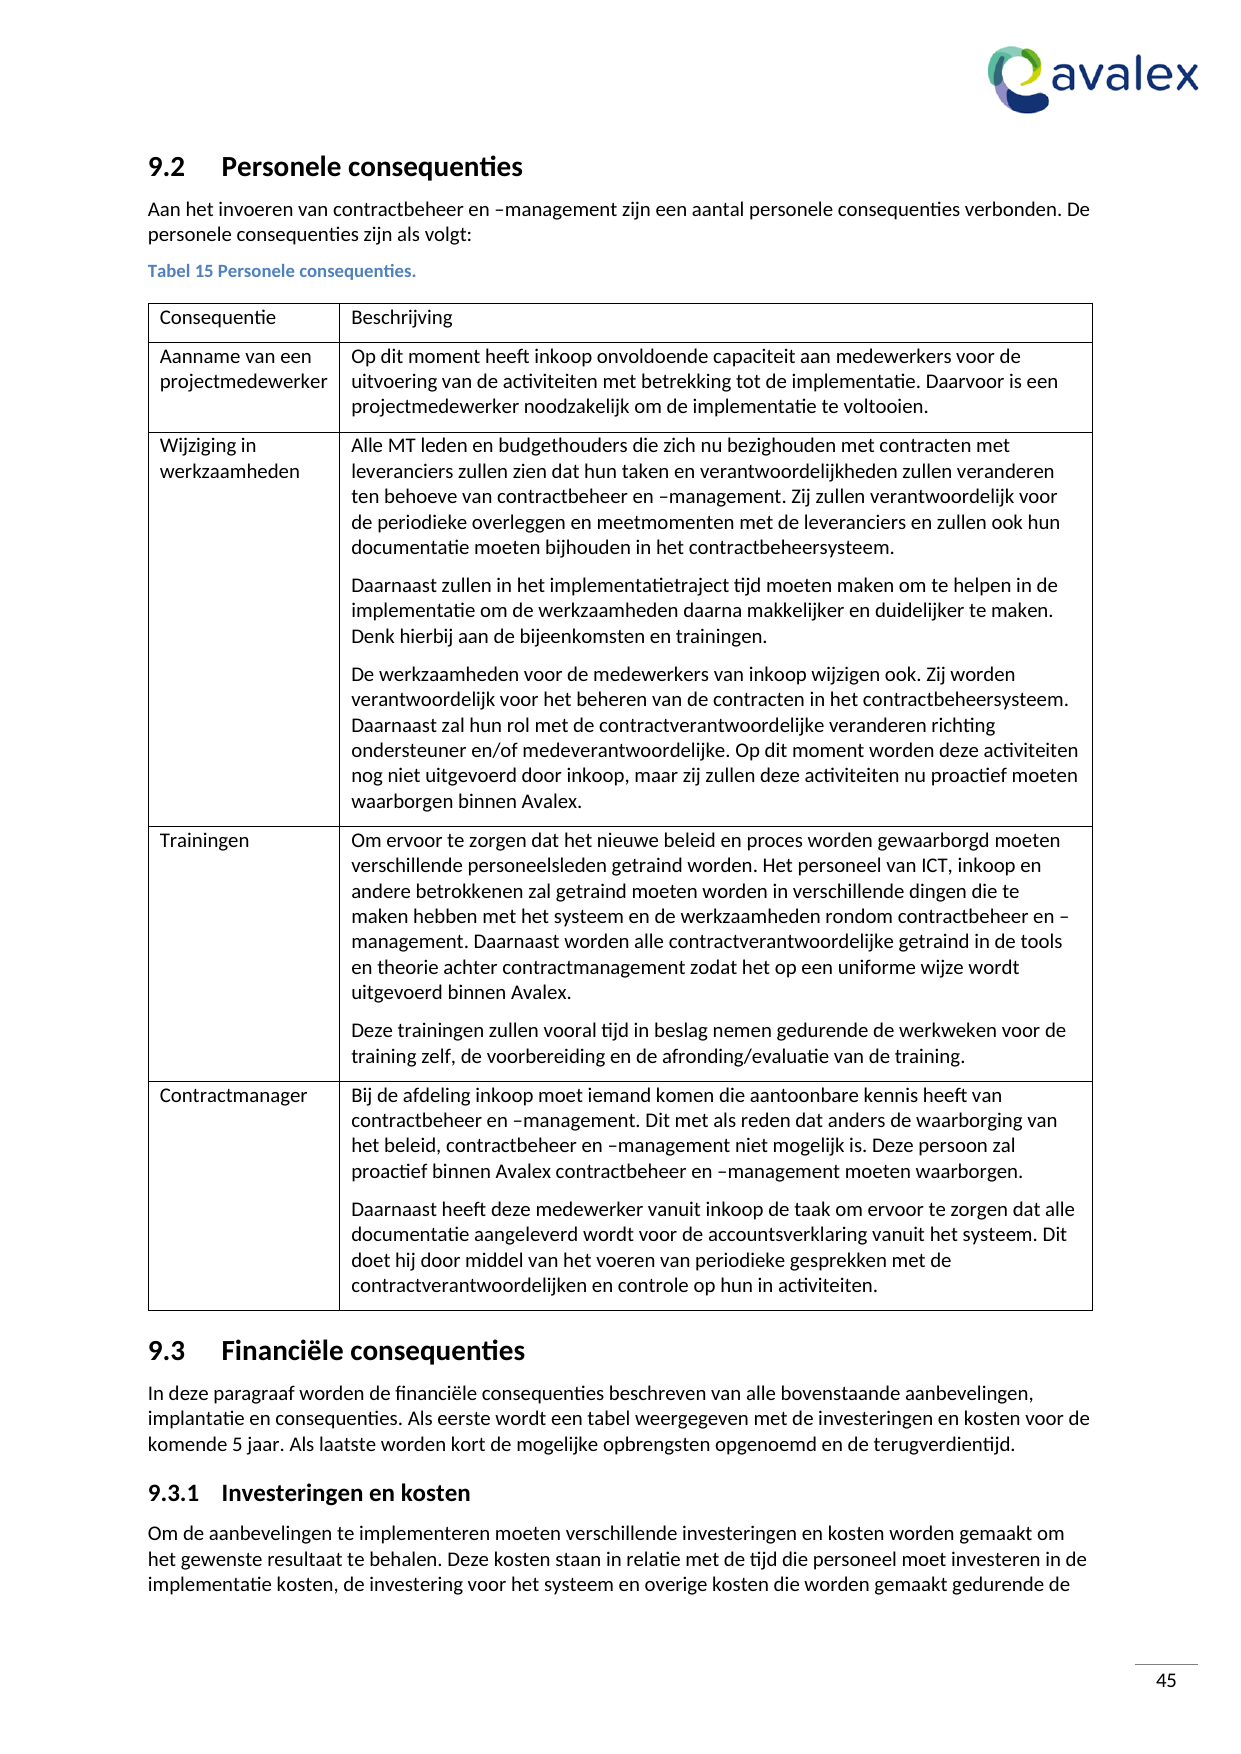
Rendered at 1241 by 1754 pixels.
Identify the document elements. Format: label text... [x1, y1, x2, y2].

picture [985, 40, 1201, 116]
table_cell Om ervoor te zorgen dat het nieuwe beleid en proces worden gewaarborgd moeten verschillende personeelsleden getraind worden. Het personeel van ICT, inkoop en andere betrokkenen zal getraind moeten worden in verschillende dingen die te maken hebben met het systeem en de werkzaamheden rondom contractbeheer en –management. Daarnaast worden alle contractverantwoordelijke getraind in de tools en theorie achter contractmanagement zodat het op een uniforme wijze wordt uitgevoerd binnen Avalex. Deze trainingen zullen vooral tijd in beslag nemen gedurende de werkweken voor de training zelf, de voorbereiding en de afronding/evaluatie van de training. [340, 827, 1092, 1081]
table_header Beschrijving [340, 304, 1092, 342]
table_header Consequentie [149, 304, 339, 342]
table_cell Trainingen [149, 827, 339, 1081]
text In deze paragraaf worden de financiële consequenties beschreven van alle bovenstaande aanbevelingen, implantatie en consequenties. Als eerste wordt een tabel weergegeven met de investeringen en kosten voor de komende 5 jaar. Als laatste worden kort de mogelijke opbrengsten opgenoemd en de terugverdientijd. [148, 1380, 1092, 1456]
table_cell Bij de afdeling inkoop moet iemand komen die aantoonbare kennis heeft van contractbeheer en –management. Dit met als reden dat anders de waarborging van het beleid, contractbeheer en –management niet mogelijk is. Deze persoon zal proactief binnen Avalex contractbeheer en –management moeten waarborgen. Daarnaast heeft deze medewerker vanuit inkoop de taak om ervoor te zorgen dat alle documentatie aangeleverd wordt voor de accountsverklaring vanuit het systeem. Dit doet hij door middel van het voeren van periodieke gesprekken met de contractverantwoordelijken en controle op hun in activiteiten. [340, 1082, 1092, 1310]
table_cell Contractmanager [149, 1082, 339, 1310]
table_cell Op dit moment heeft inkoop onvoldoende capaciteit aan medewerkers voor de uitvoering van de activiteiten met betrekking tot de implementatie. Daarvoor is een projectmedewerker noodzakelijk om de implementatie te voltooien. [340, 343, 1092, 432]
table_cell Alle MT leden en budgethouders die zich nu bezighouden met contracten met leveranciers zullen zien dat hun taken en verantwoordelijkheden zullen veranderen ten behoeve van contractbeheer en –management. Zij zullen verantwoordelijk voor de periodieke overleggen en meetmomenten met de leveranciers en zullen ook hun documentatie moeten bijhouden in het contractbeheersysteem. Daarnaast zullen in het implementatietraject tijd moeten maken om te helpen in de implementatie om de werkzaamheden daarna makkelijker en duidelijker te maken. Denk hierbij aan de bijeenkomsten en trainingen. De werkzaamheden voor de medewerkers van inkoop wijzigen ook. Zij worden verantwoordelijk voor het beheren van de contracten in het contractbeheersysteem. Daarnaast zal hun rol met de contractverantwoordelijke veranderen richting ondersteuner en/of medeverantwoordelijke. Op dit moment worden deze activiteiten nog niet uitgevoerd door inkoop, maar zij zullen deze activiteiten nu proactief moeten waarborgen binnen Avalex. [340, 433, 1092, 826]
subtitle 9.3 Financiële consequenties [148, 1332, 1092, 1368]
text Aan het invoeren van contractbeheer en –management zijn een aantal personele consequenties verbonden. De personele consequenties zijn als volgt: [148, 196, 1092, 247]
table_cell Aanname van een projectmedewerker [149, 343, 339, 432]
subtitle 9.2 Personele consequenties [148, 148, 1092, 183]
subtitle 9.3.1 Investeringen en kosten [148, 1477, 1092, 1508]
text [148, 1520, 1092, 1597]
table_cell Wijziging in werkzaamheden [149, 433, 339, 826]
